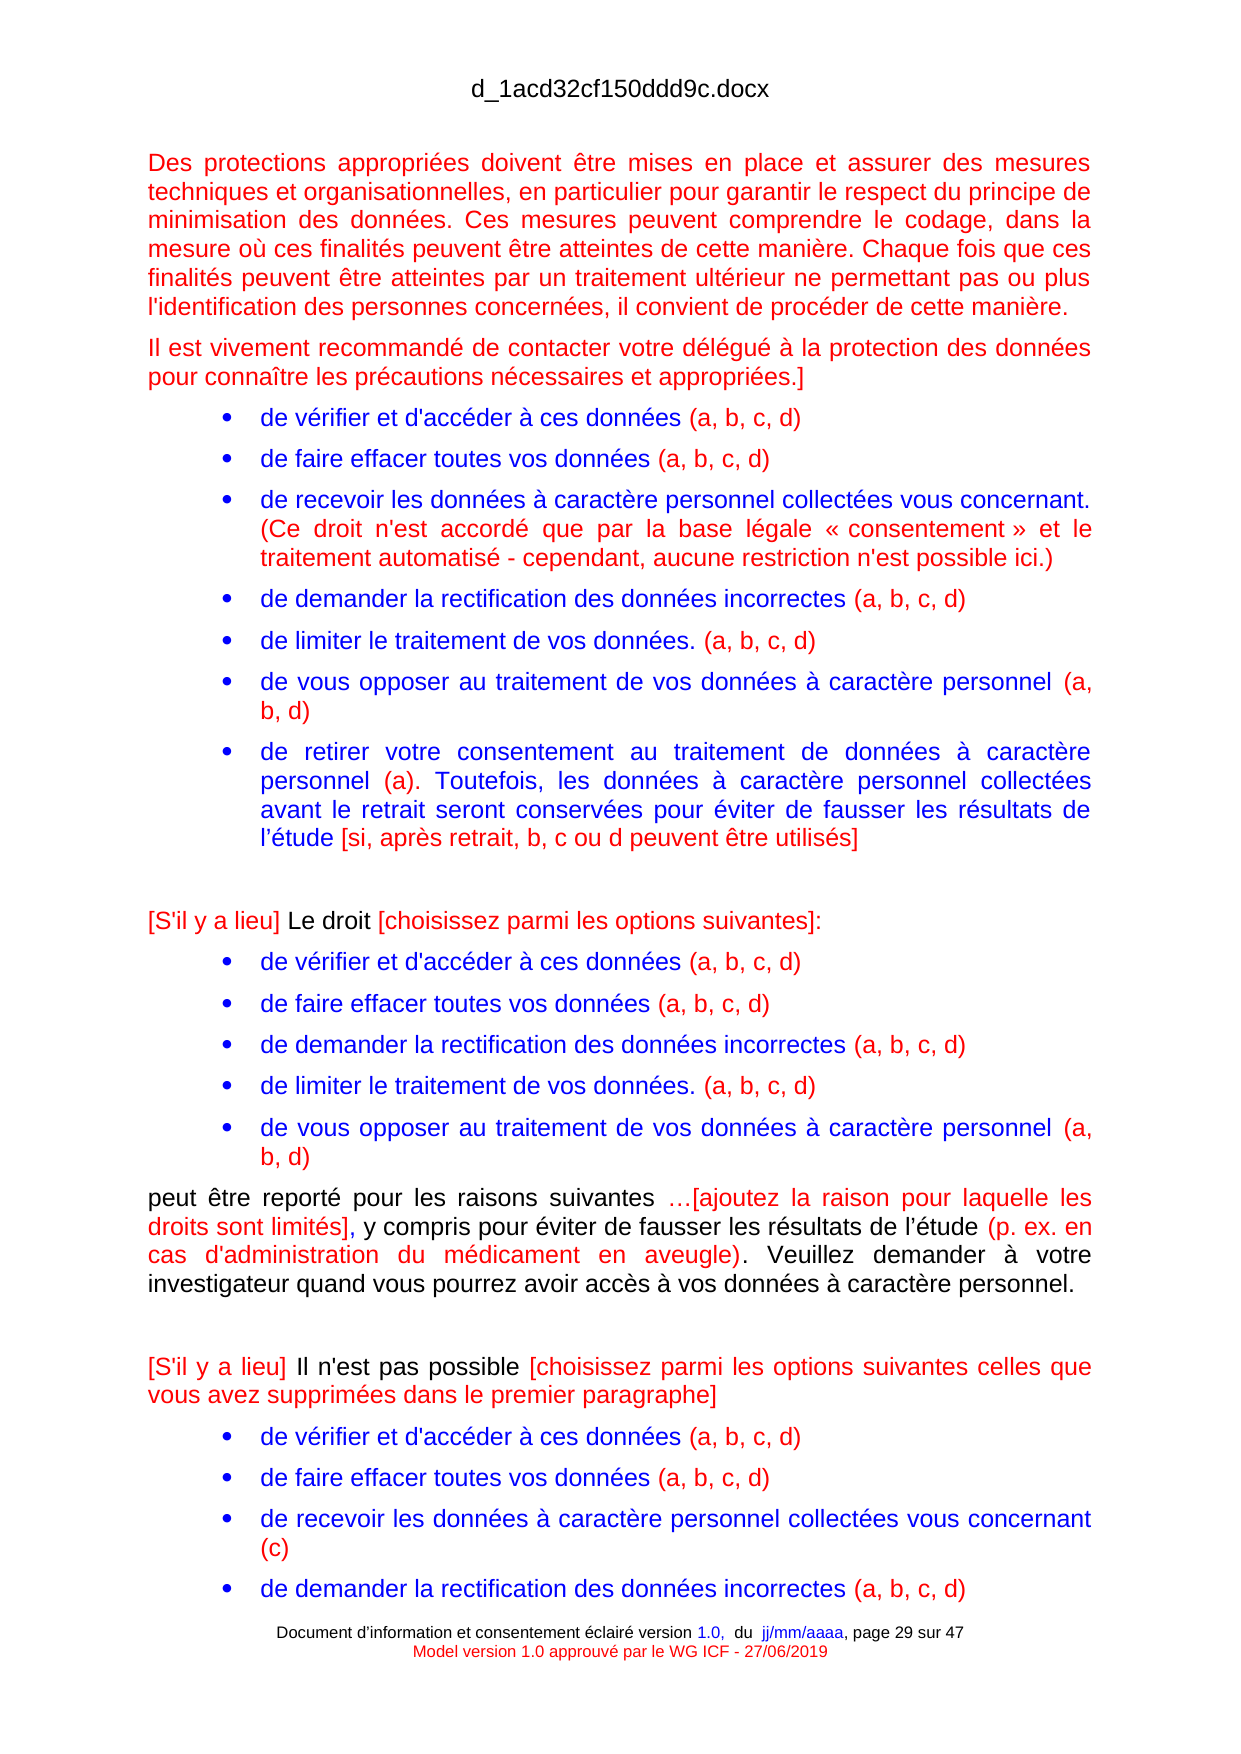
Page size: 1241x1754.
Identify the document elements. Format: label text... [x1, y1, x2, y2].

list de demander la rectification des données incorrectes (a, b, c, d) [223, 584, 1092, 613]
list de limiter le traitement de vos données. (a, b, c, d) [223, 1071, 1092, 1100]
text peut être reporté pour les raisons suivantes …[ajoutez la raison pour laquelle les droits sont limités], y compris pour éviter de fausser les résultats de l’étude (p. ex. en cas d'administration du médicament en aveugle). Veuillez demander à votre investigateur quand vous pourrez avoir accès à vos données à caractère personnel. [148, 1183, 1092, 1298]
list de vous opposer au traitement de vos données à caractère personnel (a, b, d) [223, 1113, 1092, 1170]
list de demander la rectification des données incorrectes (a, b, c, d) [223, 1574, 1092, 1603]
text [S'il y a lieu] Il n'est pas possible [choisissez parmi les options suivantes celles que vous avez supprimées dans le premier paragraphe] [148, 1351, 1092, 1409]
list de limiter le traitement de vos données. (a, b, c, d) [223, 626, 1092, 654]
text Des protections appropriées doivent être mises en place et assurer des mesures techniques et organisationnelles, en particulier pour garantir le respect du principe de minimisation des données. Ces mesures peuvent comprendre le codage, dans la mesure où ces finalités peuvent être atteintes de cette manière. Chaque fois que ces finalités peuvent être atteintes par un traitement ultérieur ne permettant pas ou plus l'identification des personnes concernées, il convient de procéder de cette manière. [148, 148, 1092, 320]
list de faire effacer toutes vos données (a, b, c, d) [223, 988, 1092, 1017]
list de recevoir les données à caractère personnel collectées vous concernant. (Ce droit n'est accordé que par la base légale « consentement » et le traitement automatisé - cependant, aucune restriction n'est possible ici.) [223, 485, 1092, 572]
list de faire effacer toutes vos données (a, b, c, d) [223, 1463, 1092, 1492]
list de vous opposer au traitement de vos données à caractère personnel (a, b, d) [223, 667, 1092, 724]
list de demander la rectification des données incorrectes (a, b, c, d) [223, 1030, 1092, 1059]
list de vérifier et d'accéder à ces données (a, b, c, d) [223, 947, 1092, 976]
text [S'il y a lieu] Le droit [choisissez parmi les options suivantes]: [148, 906, 1092, 935]
list de vérifier et d'accéder à ces données (a, b, c, d) [223, 403, 1092, 432]
list de recevoir les données à caractère personnel collectées vous concernant (c) [223, 1504, 1092, 1562]
list de vérifier et d'accéder à ces données (a, b, c, d) [223, 1421, 1092, 1450]
list de faire effacer toutes vos données (a, b, c, d) [223, 444, 1092, 473]
text Il est vivement recommandé de contacter votre délégué à la protection des données pour connaître les précautions nécessaires et appropriées.] [148, 333, 1092, 390]
list de retirer votre consentement au traitement de données à caractère personnel (a). Toutefois, les données à caractère personnel collectées avant le retrait seront conservées pour éviter de fausser les résultats de l’étude [si, après retrait, b, c ou d peuvent être utilisés] [223, 737, 1092, 852]
